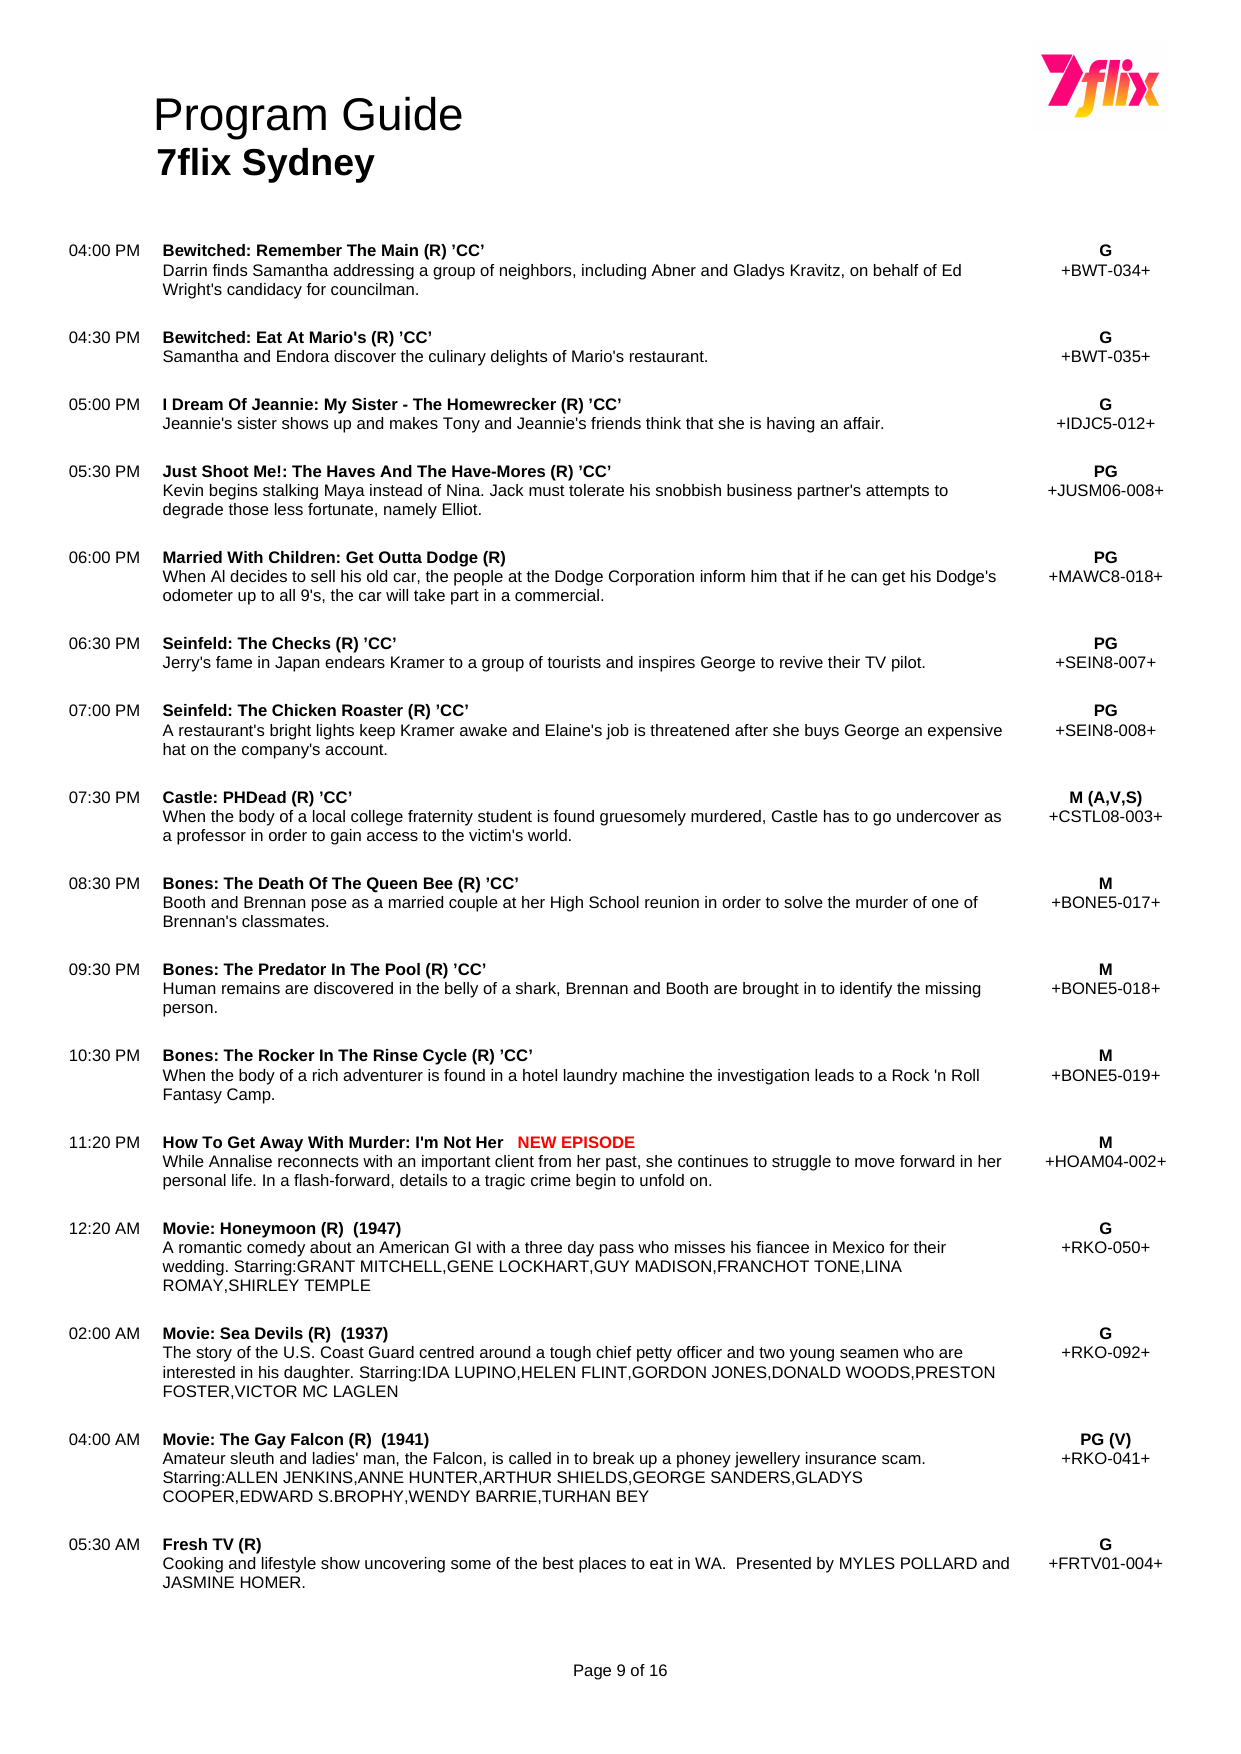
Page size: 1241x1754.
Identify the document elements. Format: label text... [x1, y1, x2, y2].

table_header PG +JUSM06-008+ [1022, 462, 1189, 519]
table_header I Dream Of Jeannie: My Sister - The Homewrecker (R) ’CC’ Jeannie's sister shows up and makes Tony and Jeannie's friends think that she is having an affair. [151, 395, 1022, 433]
table_header 07:30 PM [51, 788, 151, 845]
table_header 07:00 PM [51, 701, 151, 759]
table_header 05:30 AM [51, 1535, 151, 1592]
table_header PG +SEIN8-007+ [1022, 634, 1189, 672]
table_header M +BONE5-019+ [1022, 1046, 1189, 1104]
table_header Fresh TV (R) Cooking and lifestyle show uncovering some of the best places to eat in WA. Presented by MYLES POLLARD and JASMINE HOMER. [151, 1535, 1022, 1592]
table_header Bones: The Predator In The Pool (R) ’CC’ Human remains are discovered in the belly of a shark, Brennan and Booth are brought in to identify the missing person. [151, 960, 1022, 1017]
table_header M +BONE5-018+ [1022, 960, 1189, 1017]
table_header G +BWT-035+ [1022, 328, 1189, 366]
table_header How To Get Away With Murder: I'm Not Her NEW EPISODE While Annalise reconnects with an important client from her past, she continues to struggle to move forward in her personal life. In a flash-forward, details to a tragic crime begin to unfold on. [151, 1133, 1022, 1190]
table_header Movie: Sea Devils (R) (1937) The story of the U.S. Coast Guard centred around a tough chief petty officer and two young seamen who are interested in his daughter. Starring:IDA LUPINO,HELEN FLINT,GORDON JONES,DONALD WOODS,PRESTON FOSTER,VICTOR MC LAGLEN [151, 1324, 1022, 1401]
table_header 05:00 PM [51, 395, 151, 433]
table_header Bones: The Death Of The Queen Bee (R) ’CC’ Booth and Brennan pose as a married couple at her High School reunion in order to solve the murder of one of Brennan's classmates. [151, 874, 1022, 931]
table_header 05:30 PM [51, 462, 151, 519]
table_header M (A,V,S) +CSTL08-003+ [1022, 788, 1189, 845]
table_header Seinfeld: The Checks (R) ’CC’ Jerry's fame in Japan endears Kramer to a group of tourists and inspires George to revive their TV pilot. [151, 634, 1022, 672]
table_header G +FRTV01-004+ [1022, 1535, 1189, 1592]
table_header M +BONE5-017+ [1022, 874, 1189, 931]
table_header PG +MAWC8-018+ [1022, 548, 1189, 605]
table_header G +RKO-050+ [1022, 1219, 1189, 1295]
table_header Movie: The Gay Falcon (R) (1941) Amateur sleuth and ladies' man, the Falcon, is called in to break up a phoney jewellery insurance scam. Starring:ALLEN JENKINS,ANNE HUNTER,ARTHUR SHIELDS,GEORGE SANDERS,GLADYS COOPER,EDWARD S.BROPHY,WENDY BARRIE,TURHAN BEY [151, 1430, 1022, 1506]
table_header 04:00 PM [51, 241, 151, 299]
table_header G +BWT-034+ [1022, 241, 1189, 299]
table_header 11:20 PM [51, 1133, 151, 1190]
table_header G +RKO-092+ [1022, 1324, 1189, 1401]
table_header 06:00 PM [51, 548, 151, 605]
table_header 04:30 PM [51, 328, 151, 366]
table_header Just Shoot Me!: The Haves And The Have-Mores (R) ’CC’ Kevin begins stalking Maya instead of Nina. Jack must tolerate his snobbish business partner's attempts to degrade those less fortunate, namely Elliot. [151, 462, 1022, 519]
table_header 09:30 PM [51, 960, 151, 1017]
picture [1031, 41, 1170, 131]
table_header Movie: Honeymoon (R) (1947) A romantic comedy about an American GI with a three day pass who misses his fiancee in Mexico for their wedding. Starring:GRANT MITCHELL,GENE LOCKHART,GUY MADISON,FRANCHOT TONE,LINA ROMAY,SHIRLEY TEMPLE [151, 1219, 1022, 1295]
table_header Married With Children: Get Outta Dodge (R) When Al decides to sell his old car, the people at the Dodge Corporation inform him that if he can get his Dodge's odometer up to all 9's, the car will take part in a commercial. [151, 548, 1022, 605]
table_header 06:30 PM [51, 634, 151, 672]
table_header Bewitched: Remember The Main (R) ’CC’ Darrin finds Samantha addressing a group of neighbors, including Abner and Gladys Kravitz, on behalf of Ed Wright's candidacy for councilman. [151, 241, 1022, 299]
table_header 08:30 PM [51, 874, 151, 931]
table_header M +HOAM04-002+ [1022, 1133, 1189, 1190]
table_header G +IDJC5-012+ [1022, 395, 1189, 433]
table_header Seinfeld: The Chicken Roaster (R) ’CC’ A restaurant's bright lights keep Kramer awake and Elaine's job is threatened after she buys George an expensive hat on the company's account. [151, 701, 1022, 759]
table_header Bones: The Rocker In The Rinse Cycle (R) ’CC’ When the body of a rich adventurer is found in a hotel laundry machine the investigation leads to a Rock 'n Roll Fantasy Camp. [151, 1046, 1022, 1104]
table_header 02:00 AM [51, 1324, 151, 1401]
table_header Bewitched: Eat At Mario's (R) ’CC’ Samantha and Endora discover the culinary delights of Mario's restaurant. [151, 328, 1022, 366]
table_header 12:20 AM [51, 1219, 151, 1295]
table_header PG +SEIN8-008+ [1022, 701, 1189, 759]
table_header 04:00 AM [51, 1430, 151, 1506]
table_header Castle: PHDead (R) ’CC’ When the body of a local college fraternity student is found gruesomely murdered, Castle has to go undercover as a professor in order to gain access to the victim's world. [151, 788, 1022, 845]
table_header PG (V) +RKO-041+ [1022, 1430, 1189, 1506]
table_header 10:30 PM [51, 1046, 151, 1104]
